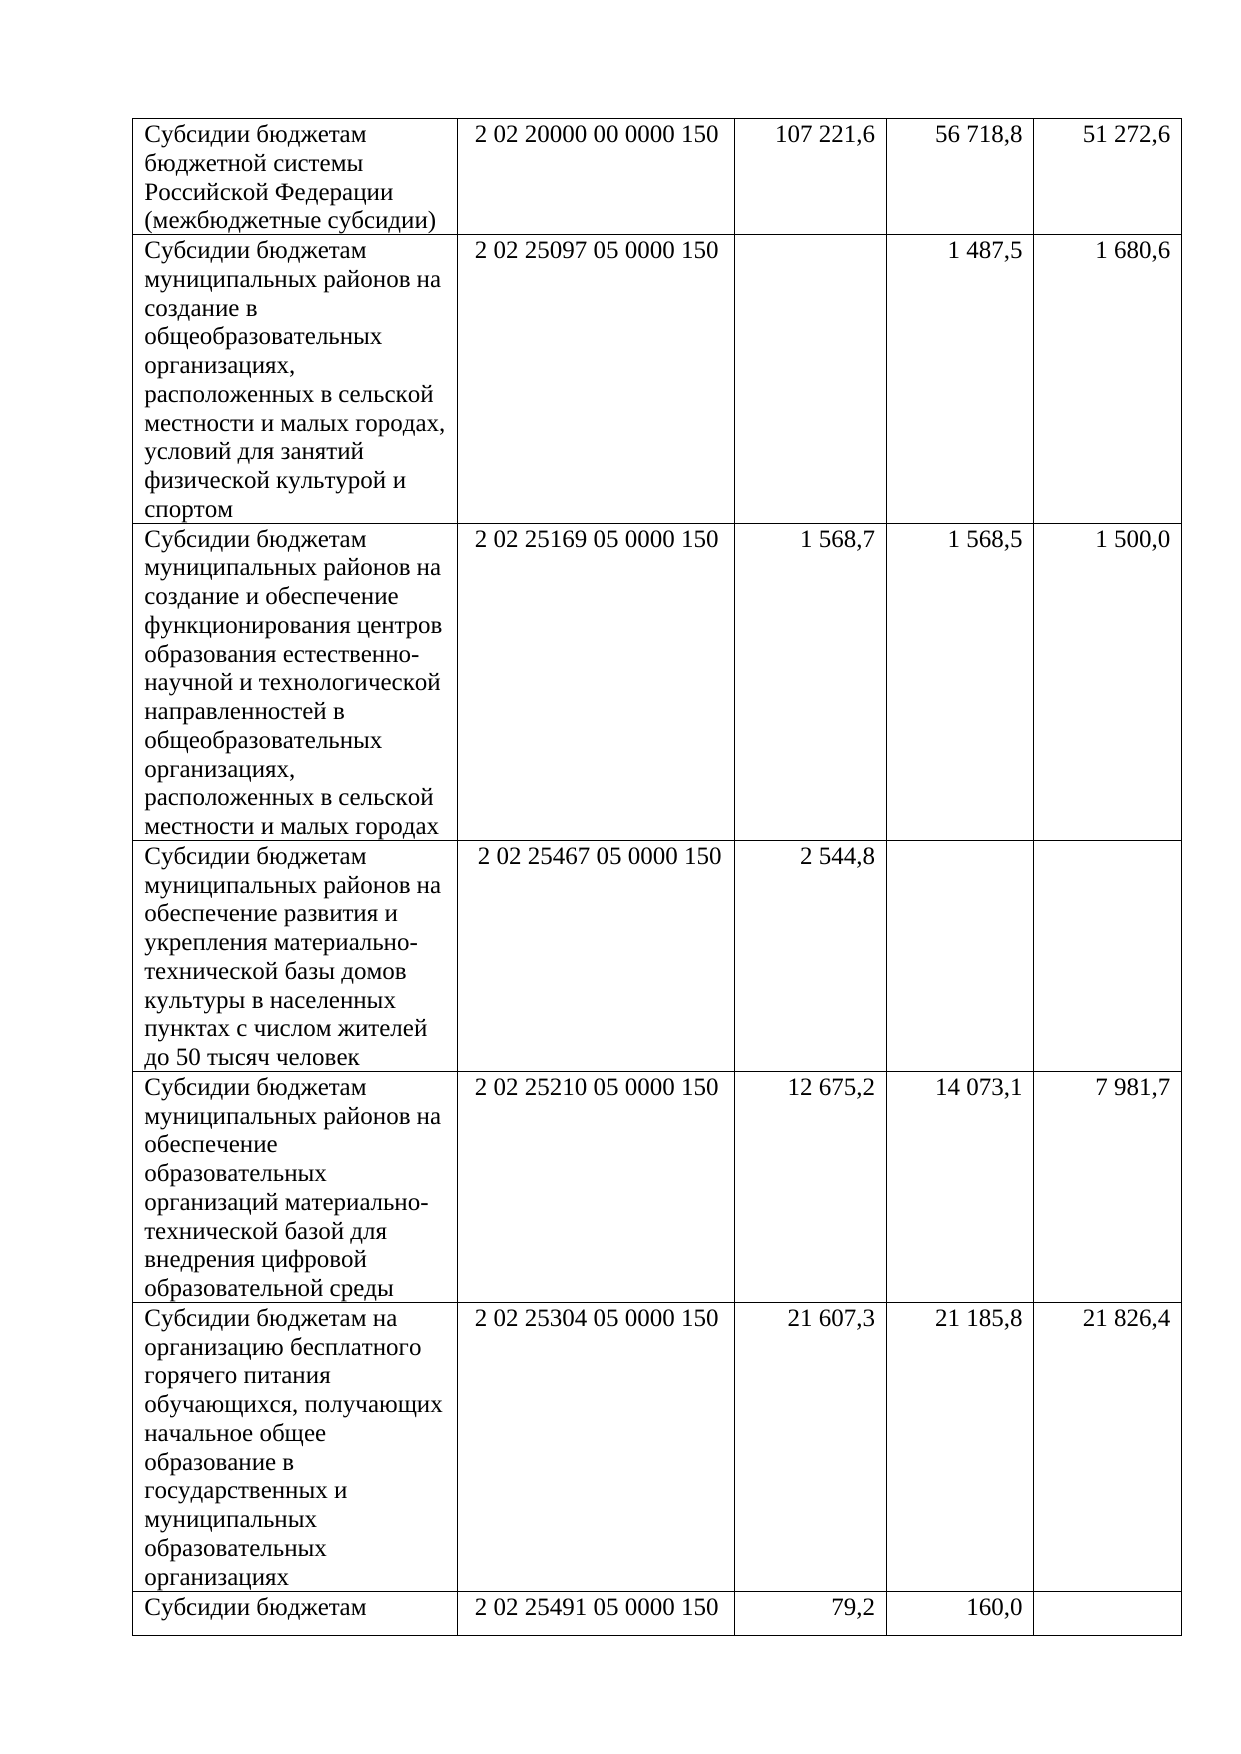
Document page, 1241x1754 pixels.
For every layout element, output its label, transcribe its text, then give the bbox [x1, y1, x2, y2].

table_cell [887, 841, 1033, 1071]
table_cell 1 568,7 [735, 524, 886, 840]
table_cell 1 500,0 [1034, 524, 1181, 840]
table_cell 7 981,7 [1034, 1072, 1181, 1302]
table_cell 1 568,5 [887, 524, 1033, 840]
table_cell [1034, 841, 1181, 1071]
table_cell 160,0 [887, 1592, 1033, 1635]
table_cell 2 544,8 [735, 841, 886, 1071]
table_cell 2 02 25169 05 0000 150 [458, 524, 734, 840]
table_cell 79,2 [735, 1592, 886, 1635]
table_cell 56 718,8 [887, 119, 1033, 234]
table_cell 2 02 25467 05 0000 150 [458, 841, 734, 1071]
table_cell 21 826,4 [1034, 1303, 1181, 1591]
table_cell 14 073,1 [887, 1072, 1033, 1302]
table_cell 2 02 25210 05 0000 150 [458, 1072, 734, 1302]
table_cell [458, 1592, 734, 1635]
table_cell [735, 235, 886, 523]
table_cell Субсидии бюджетам муниципальных районов на обеспечение образовательных организаций материально-технической базой для внедрения цифровой образовательной среды [133, 1072, 457, 1302]
table_cell Субсидии бюджетам муниципальных районов на обеспечение развития и укрепления материально-технической базы домов культуры в населенных пунктах с числом жителей до 50 тысяч человек [133, 841, 457, 1071]
table_cell 21 185,8 [887, 1303, 1033, 1591]
table_cell Субсидии бюджетам муниципальных районов на создание и обеспечение функционирования центров образования естественно-научной и технологической направленностей в общеобразовательных организациях, расположенных в сельской местности и малых городах [133, 524, 457, 840]
table_cell 12 675,2 [735, 1072, 886, 1302]
table_cell 2 02 20000 00 0000 150 [458, 119, 734, 234]
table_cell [133, 1592, 457, 1635]
table_cell [1034, 1592, 1181, 1635]
table_cell Субсидии бюджетам на организацию бесплатного горячего питания обучающихся, получающих начальное общее образование в государственных и муниципальных образовательных организациях [133, 1303, 457, 1591]
table_cell 51 272,6 [1034, 119, 1181, 234]
table_cell 2 02 25097 05 0000 150 [458, 235, 734, 523]
table_cell 1 487,5 [887, 235, 1033, 523]
table_cell Субсидии бюджетам бюджетной системы Российской Федерации (межбюджетные субсидии) [133, 119, 457, 234]
table_cell Субсидии бюджетам муниципальных районов на создание в общеобразовательных организациях, расположенных в сельской местности и малых городах, условий для занятий физической культурой и спортом [133, 235, 457, 523]
table_cell 21 607,3 [735, 1303, 886, 1591]
table_cell 1 680,6 [1034, 235, 1181, 523]
table_cell 2 02 25304 05 0000 150 [458, 1303, 734, 1591]
table_cell 107 221,6 [735, 119, 886, 234]
